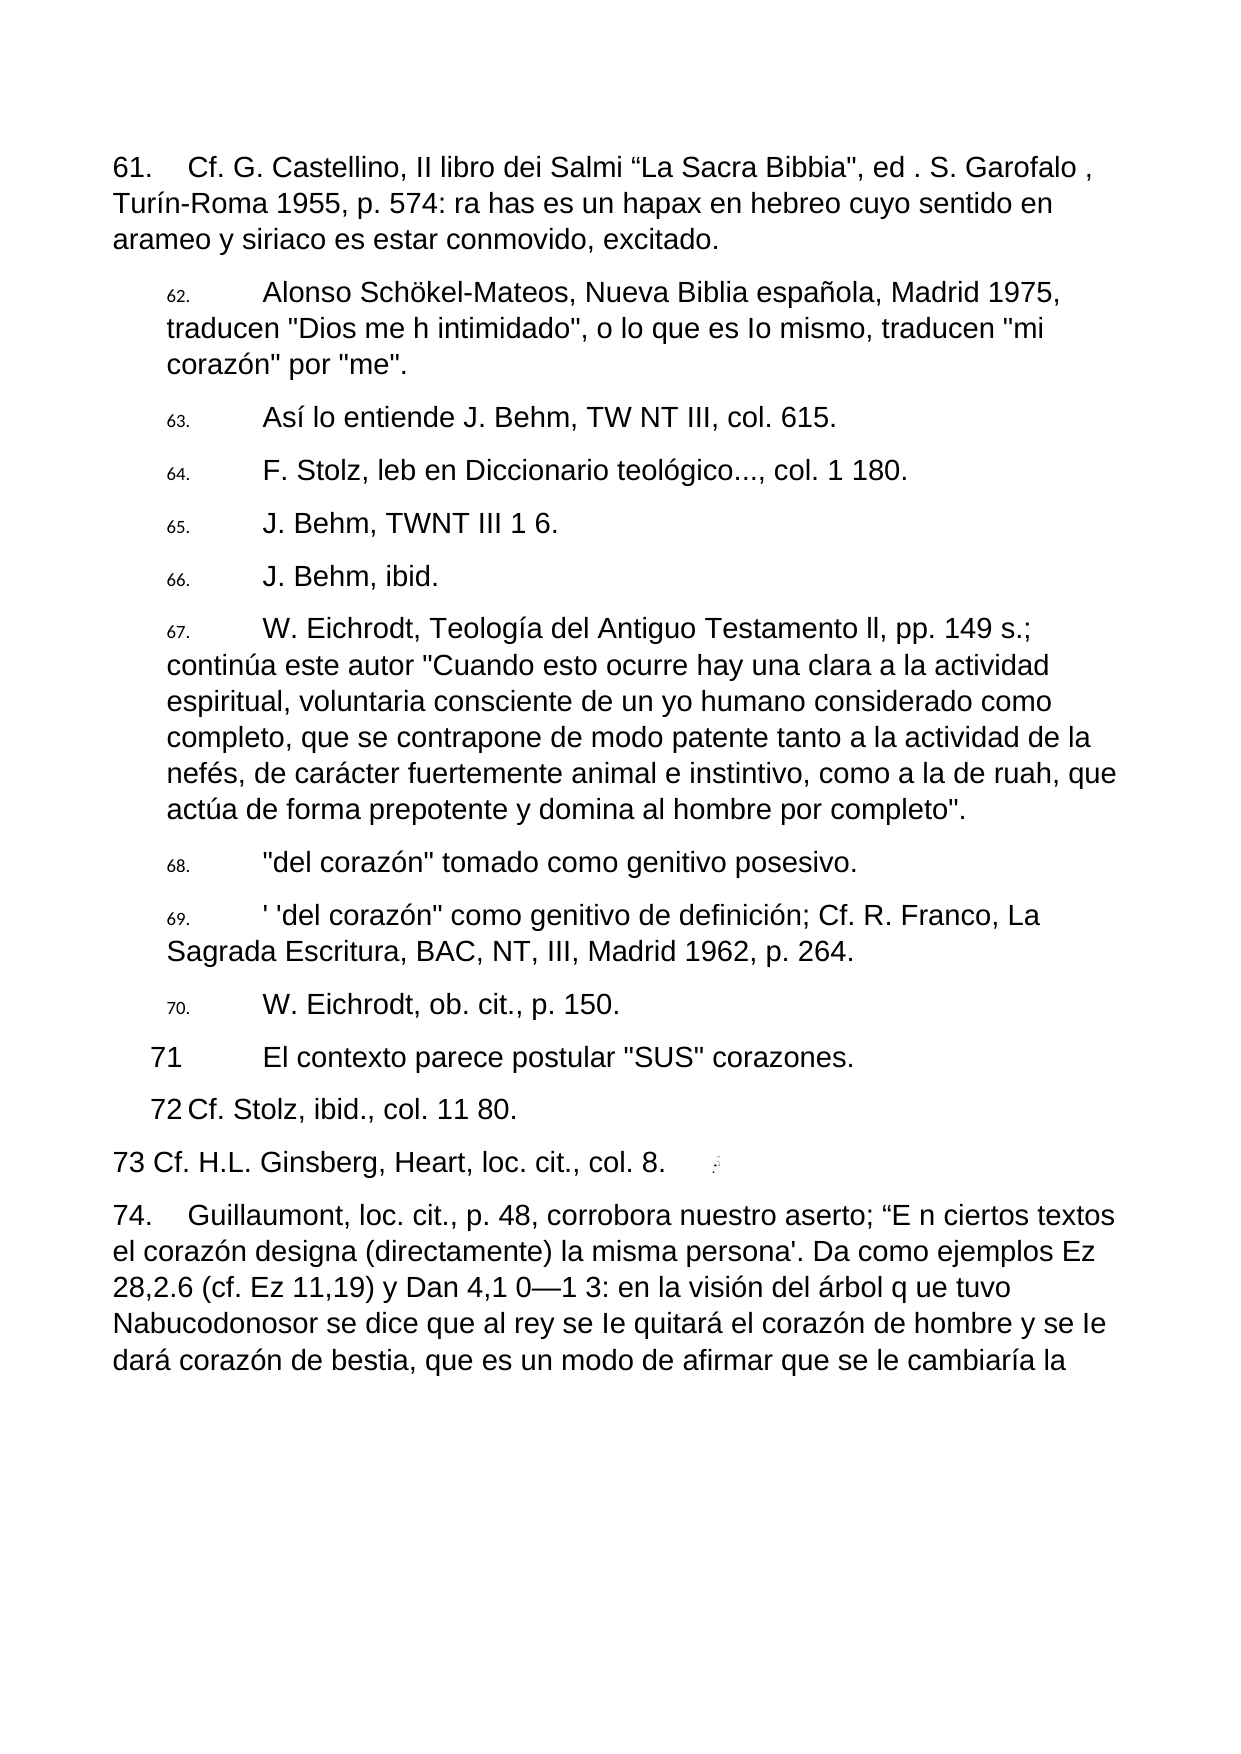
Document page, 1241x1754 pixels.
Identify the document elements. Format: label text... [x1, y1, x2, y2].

list W. Eichrodt, ob. cit., p. 150. [166, 987, 1128, 1020]
text 61. Cf. G. Castellino, II libro dei Salmi “La Sacra Bibbia", ed . S. Garofalo , Turín-Roma 1955, p. 574: ra has es un hapax en hebreo cuyo sentido en arameo y siriaco es estar conmovido, excitado. [112, 150, 1128, 256]
list J. Behm, ibid. [166, 559, 1128, 592]
list Cf. Stolz, ibid., col. 11 80. [150, 1092, 1128, 1126]
picture [712, 1156, 721, 1173]
list El contexto parece postular "SUS" corazones. [150, 1039, 1128, 1073]
list Así lo entiende J. Behm, TW NT III, col. 615. [166, 400, 1128, 434]
list ' 'del corazón" como genitivo de definición; Cf. R. Franco, La Sagrada Escritura, BAC, NT, III, Madrid 1962, p. 264. [166, 898, 1128, 967]
list Alonso Schökel-Mateos, Nueva Biblia española, Madrid 1975, traducen "Dios me h intimidado", o lo que es Io mismo, traducen "mi corazón" por "me". [166, 275, 1128, 381]
list J. Behm, TWNT III 1 6. [166, 506, 1128, 539]
list F. Stolz, leb en Diccionario teológico..., col. 1 180. [166, 453, 1128, 487]
list "del corazón" tomado como genitivo posesivo. [166, 845, 1128, 878]
list W. Eichrodt, Teología del Antiguo Testamento ll, pp. 149 s.; continúa este autor "Cuando esto ocurre hay una clara a la actividad espiritual, voluntaria consciente de un yo humano considerado como completo, que se contrapone de modo patente tanto a la actividad de la nefés, de carácter fuertemente animal e instintivo, como a la de ruah, que actúa de forma prepotente y domina al hombre por completo". [166, 611, 1128, 826]
text 73 Cf. H.L. Ginsberg, Heart, loc. cit., col. 8. [112, 1145, 1128, 1179]
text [112, 1198, 1128, 1376]
